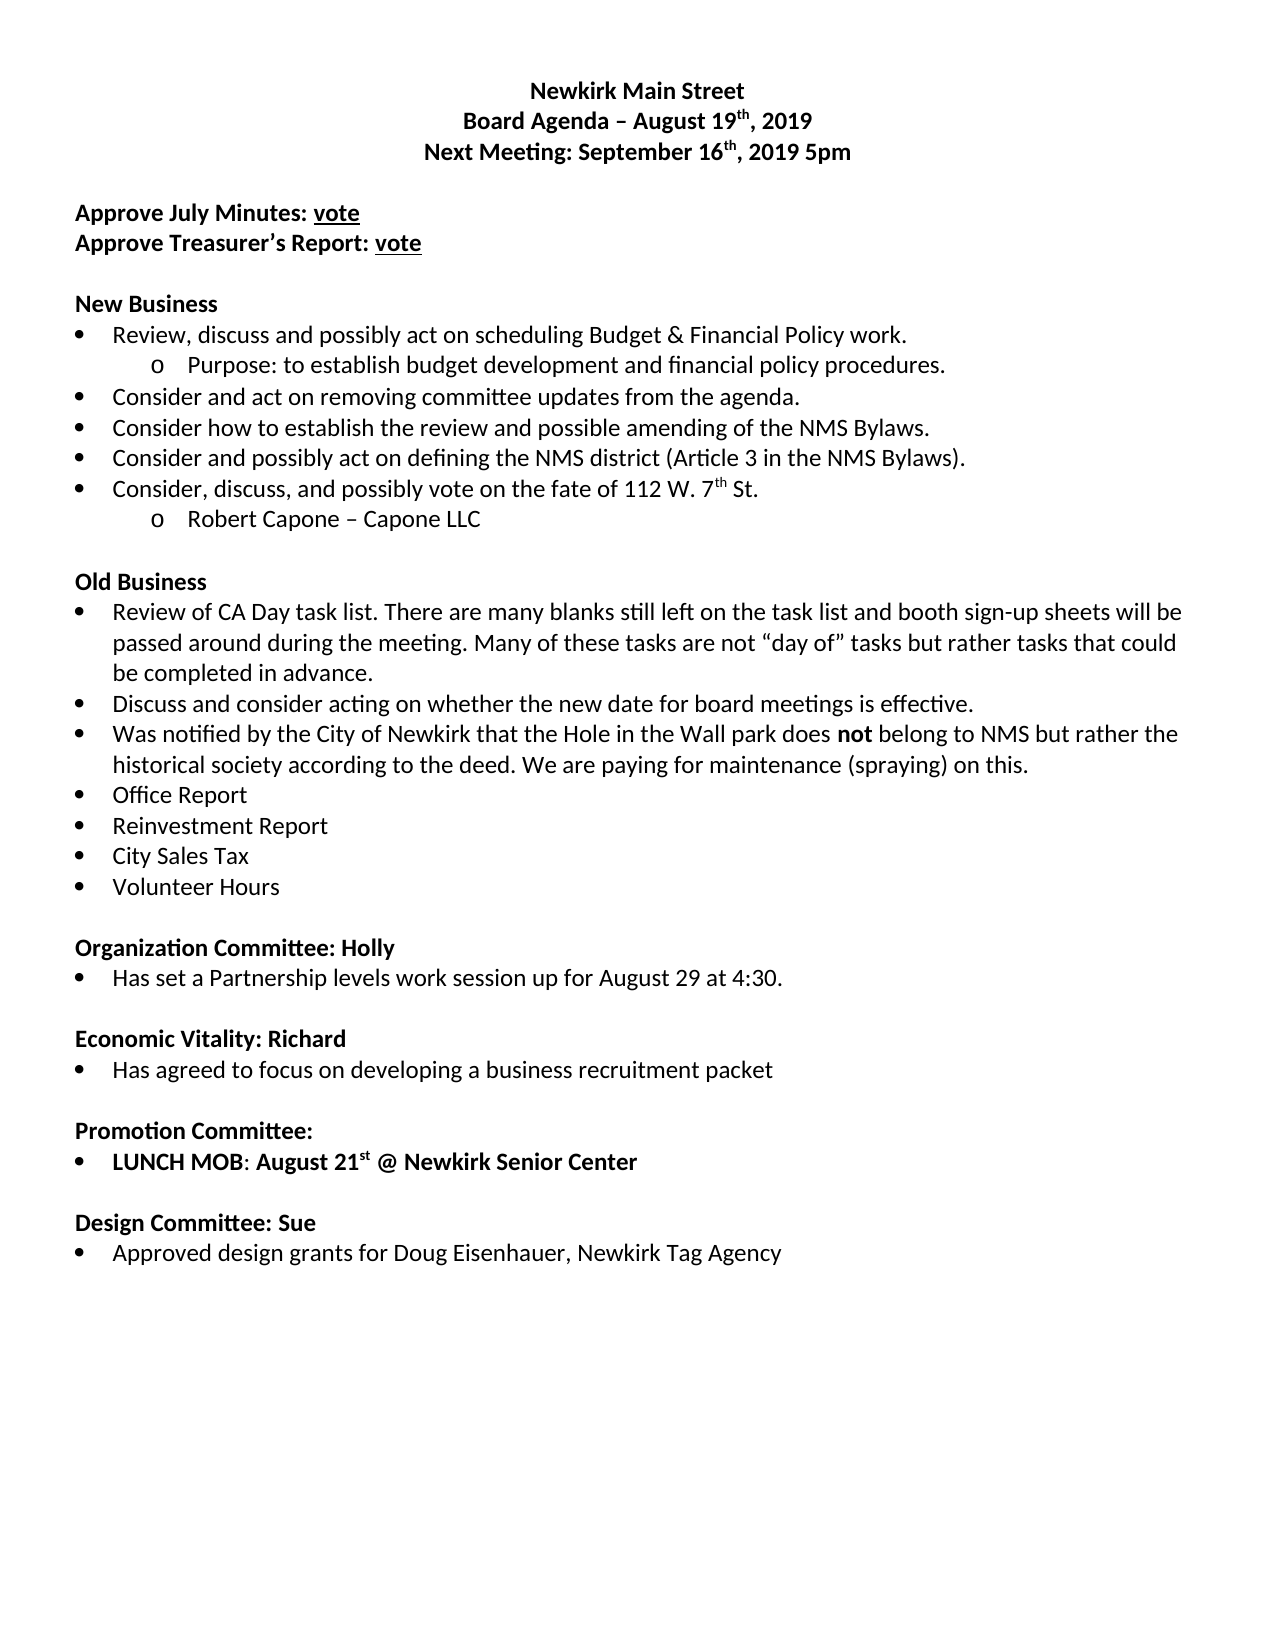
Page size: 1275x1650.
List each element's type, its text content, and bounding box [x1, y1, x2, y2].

text Approve July Minutes: vote [75, 197, 1200, 228]
text Promotion Committee: [75, 1115, 1200, 1146]
text Next Meeting: September 16th, 2019 5pm [75, 136, 1200, 167]
list Consider how to establish the review and possible amending of the NMS Bylaws. [75, 412, 1200, 442]
list Consider and possibly act on defining the NMS district (Article 3 in the NMS Bylaws). [75, 442, 1200, 473]
list LUNCH MOB: August 21st @ Newkirk Senior Center [75, 1146, 1200, 1176]
list Approved design grants for Doug Eisenhauer, Newkirk Tag Agency [75, 1237, 1200, 1268]
text Board Agenda – August 19th, 2019 [75, 106, 1200, 136]
list Volunteer Hours [75, 871, 1200, 902]
text Old Business [75, 566, 1200, 596]
list Office Report [75, 779, 1200, 810]
text Design Committee: Sue [75, 1207, 1200, 1237]
list Consider and act on removing committee updates from the agenda. [75, 381, 1200, 412]
list Consider, discuss, and possibly vote on the fate of 112 W. 7th St. [75, 473, 1200, 503]
list Reinvestment Report [75, 810, 1200, 841]
text Economic Vitality: Richard [75, 1024, 1200, 1054]
list City Sales Tax [75, 841, 1200, 871]
list Discuss and consider acting on whether the new date for board meetings is effective. [75, 688, 1200, 718]
list Was notified by the City of Newkirk that the Hole in the Wall park does not belong to NMS but rather the historical society according to the deed. We are paying for maintenance (spraying) on this. [75, 718, 1200, 779]
list Review of CA Day task list. There are many blanks still left on the task list and booth sign-up sheets will be passed around during the meeting. Many of these tasks are not “day of” tasks but rather tasks that could be completed in advance. [75, 596, 1200, 688]
text Organization Committee: Holly [75, 932, 1200, 963]
list Robert Capone – Capone LLC [150, 503, 1200, 535]
text Approve Treasurer’s Report: vote [75, 228, 1200, 258]
text New Business [75, 289, 1200, 319]
text Newkirk Main Street [75, 75, 1200, 106]
list Has set a Partnership levels work session up for August 29 at 4:30. [75, 963, 1200, 993]
list Review, discuss and possibly act on scheduling Budget & Financial Policy work. [75, 319, 1200, 350]
list Has agreed to focus on developing a business recruitment packet [75, 1054, 1200, 1085]
list Purpose: to establish budget development and financial policy procedures. [150, 350, 1200, 381]
